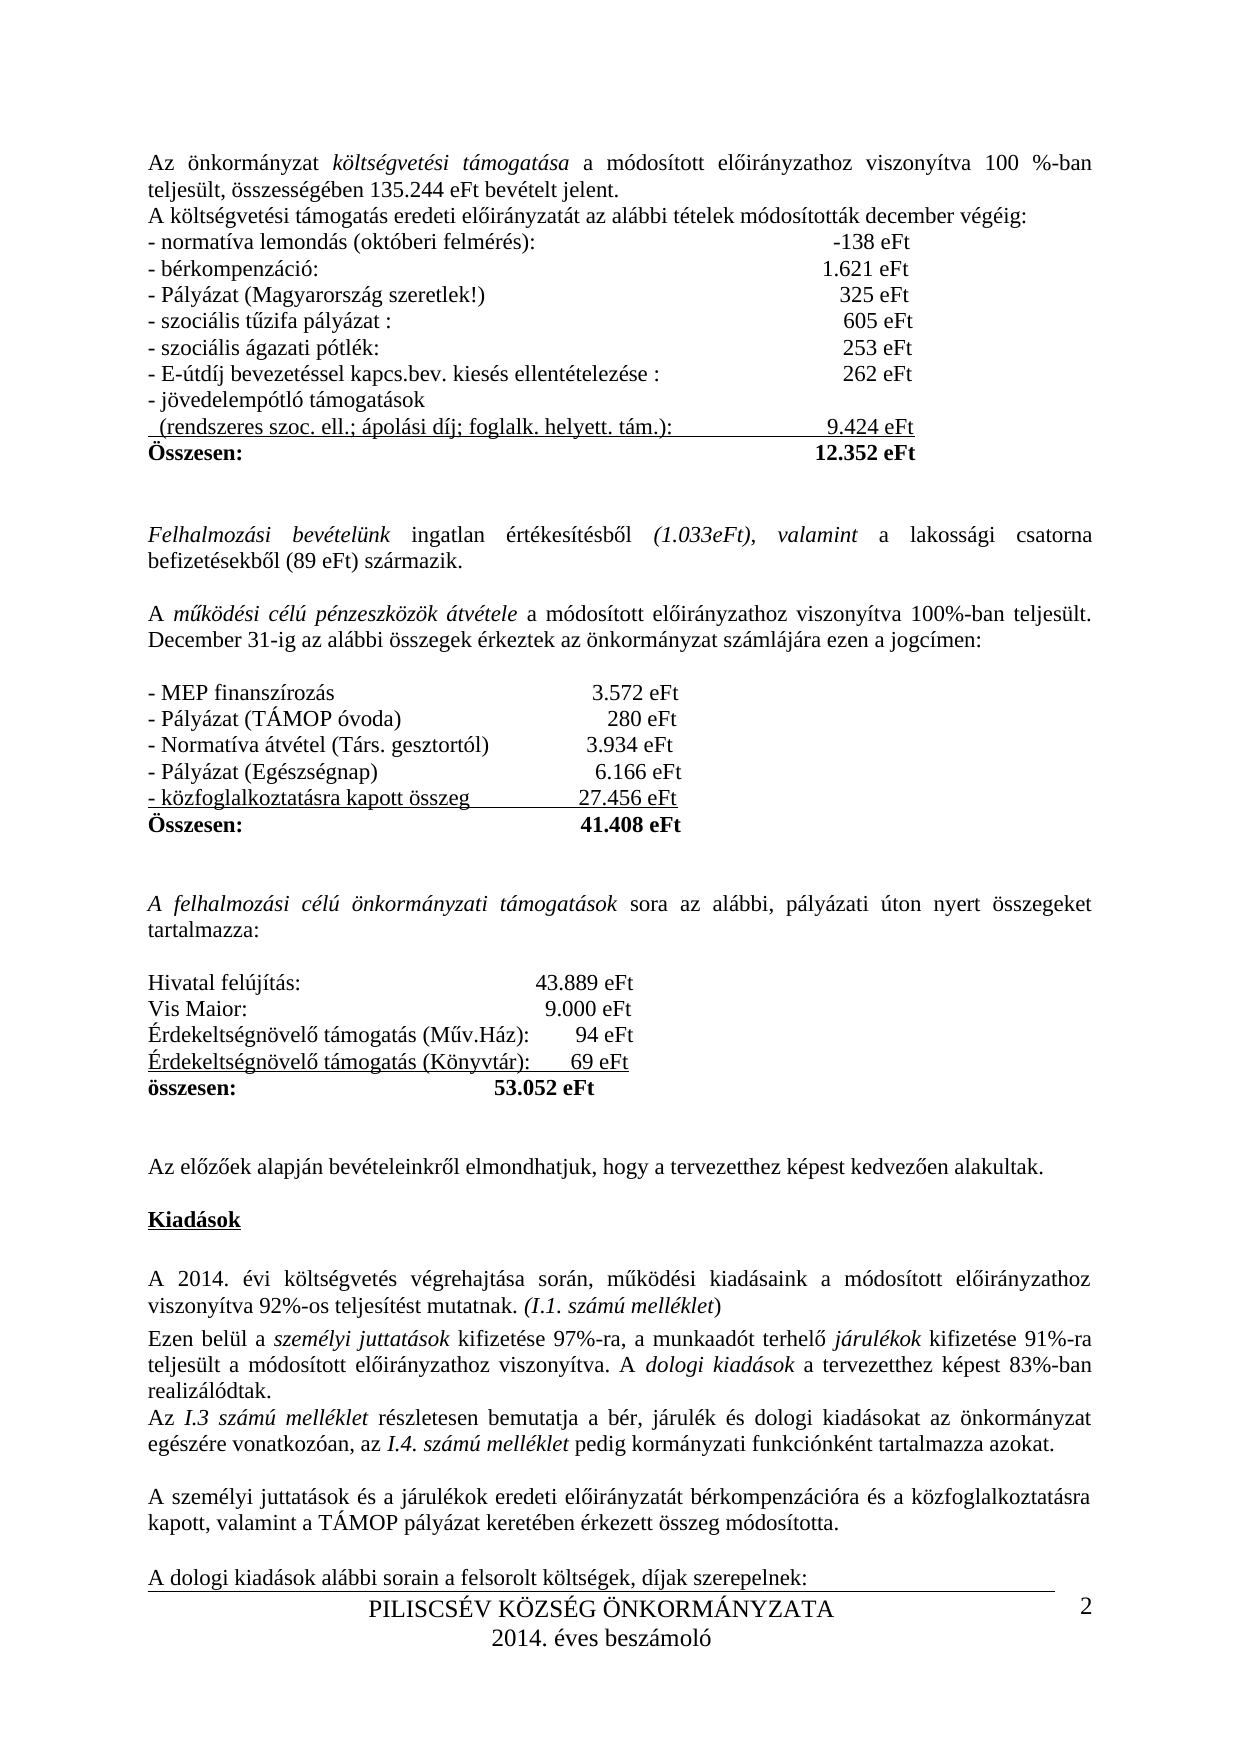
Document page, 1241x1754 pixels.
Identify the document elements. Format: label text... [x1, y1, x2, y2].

text Felhalmozási bevételünk ingatlan értékesítésből (1.033eFt), valamint a lakossági csatorna befizetésekből (89 eFt) származik. [148, 521, 1092, 573]
text A működési célú pénzeszközök átvétele a módosított előirányzathoz viszonyítva 100%-ban teljesült. December 31-ig az alábbi összegek érkeztek az önkormányzat számlájára ezen a jogcímen: [148, 600, 1092, 652]
text - E-útdíj bevezetéssel kapcs.bev. kiesés ellentételezése : 262 eFt [148, 360, 1092, 387]
text Érdekeltségnövelő támogatás (Műv.Ház): 94 eFt [148, 1021, 1092, 1048]
text Vis Maior: 9.000 eFt [148, 995, 1092, 1021]
text Összesen: 41.408 eFt [148, 811, 1092, 837]
text (rendszeres szoc. ell.; ápolási díj; foglalk. helyett. tám.): 9.424 eFt [148, 413, 1092, 439]
text - Pályázat (Egészségnap) 6.166 eFt [148, 758, 1092, 784]
text - normatíva lemondás (októberi felmérés): -138 eFt [148, 228, 1092, 255]
text Érdekeltségnövelő támogatás (Könyvtár): 69 eFt [148, 1048, 1092, 1074]
subtitle Kiadások [148, 1206, 1092, 1232]
text Hivatal felújítás: 43.889 eFt [148, 969, 1092, 995]
text A 2014. évi költségvetés végrehajtása során, működési kiadásaink a módosított előirányzathoz viszonyítva 92%-os teljesítést mutatnak. (I.1. számú melléklet) [148, 1265, 1092, 1318]
text - közfoglalkoztatásra kapott összeg 27.456 eFt [148, 784, 1092, 811]
text Az I.3 számú melléklet részletesen bemutatja a bér, járulék és dologi kiadásokat az önkormányzat egészére vonatkozóan, az I.4. számú melléklet pedig kormányzati funkciónként tartalmazza azokat. [148, 1404, 1092, 1456]
text A személyi juttatások és a járulékok eredeti előirányzatát bérkompenzációra és a közfoglalkoztatásra kapott, valamint a TÁMOP pályázat keretében érkezett összeg módosította. [148, 1483, 1092, 1536]
subtitle összesen: 53.052 eFt [148, 1074, 1092, 1101]
text Összesen: 12.352 eFt [148, 439, 1092, 466]
text Az előzőek alapján bevételeinkről elmondhatjuk, hogy a tervezetthez képest kedvezően alakultak. [148, 1153, 1092, 1179]
text Ezen belül a személyi juttatások kifizetése 97%-ra, a munkaadót terhelő járulékok kifizetése 91%-ra teljesült a módosított előirányzathoz viszonyítva. A dologi kiadások a tervezetthez képest 83%-ban realizálódtak. [148, 1325, 1092, 1404]
text A felhalmozási célú önkormányzati támogatások sora az alábbi, pályázati úton nyert összegeket tartalmazza: [148, 890, 1092, 942]
text - Pályázat (Magyarország szeretlek!) 325 eFt [148, 281, 1092, 307]
text - bérkompenzáció: 1.621 eFt [148, 255, 1092, 281]
text - Normatíva átvétel (Társ. gesztortól) 3.934 eFt [148, 732, 1092, 758]
text - szociális tűzifa pályázat : 605 eFt [148, 307, 1092, 334]
text A költségvetési támogatás eredeti előirányzatát az alábbi tételek módosították december végéig: [148, 202, 1092, 228]
text - Pályázat (TÁMOP óvoda) 280 eFt [148, 705, 1092, 732]
text A dologi kiadások alábbi sorain a felsorolt költségek, díjak szerepelnek: [148, 1564, 1092, 1591]
text Az önkormányzat költségvetési támogatása a módosított előirányzathoz viszonyítva 100 %-ban teljesült, összességében 135.244 eFt bevételt jelent. [148, 149, 1092, 202]
text - szociális ágazati pótlék: 253 eFt [148, 334, 1092, 360]
text - MEP finanszírozás 3.572 eFt [148, 679, 1092, 705]
text - jövedelempótló támogatások [148, 387, 1092, 413]
